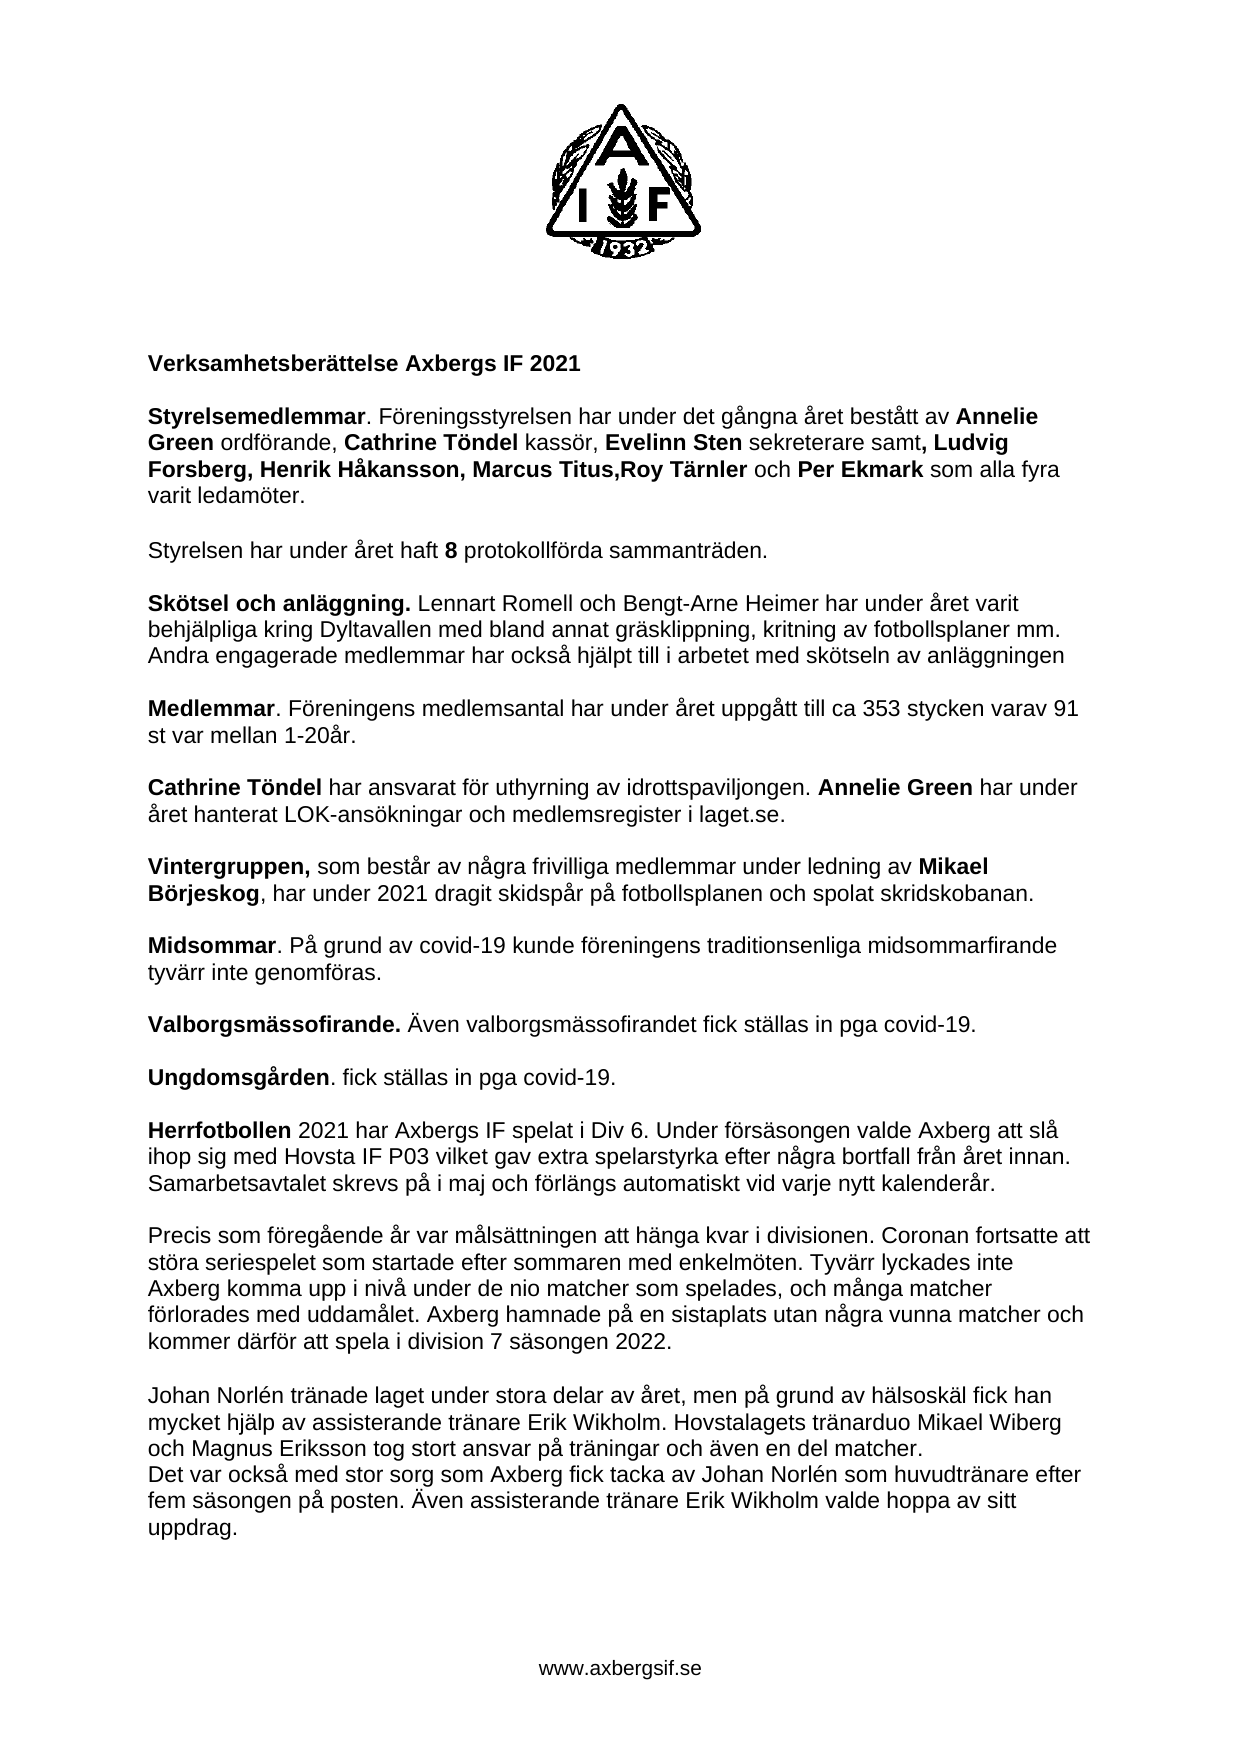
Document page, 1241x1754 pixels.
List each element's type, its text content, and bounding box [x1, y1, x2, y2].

text Herrfotbollen 2021 har Axbergs IF spelat i Div 6. Under försäsongen valde Axberg att slå ihop sig med Hovsta IF P03 vilket gav extra spelarstyrka efter några bortfall från året innan. Samarbetsavtalet skrevs på i maj och förlängs automatiskt vid varje nytt kalenderår. [148, 1117, 1092, 1196]
text Verksamhetsberättelse Axbergs IF 2021 [148, 350, 1092, 377]
text Johan Norlén tränade laget under stora delar av året, men på grund av hälsoskäl fick han mycket hjälp av assisterande tränare Erik Wikholm. Hovstalagets tränarduo Mikael Wiberg och Magnus Eriksson tog stort ansvar på träningar och även en del matcher. [148, 1382, 1092, 1461]
text Precis som föregående år var målsättningen att hänga kvar i divisionen. Coronan fortsatte att störa seriespelet som startade efter sommaren med enkelmöten. Tyvärr lyckades inte Axberg komma upp i nivå under de nio matcher som spelades, och många matcher förlorades med uddamålet. Axberg hamnade på en sistaplats utan några vunna matcher och kommer därför att spela i division 7 säsongen 2022. [148, 1222, 1092, 1354]
text Skötsel och anläggning. Lennart Romell och Bengt-Arne Heimer har under året varit behjälpliga kring Dyltavallen med bland annat gräsklippning, kritning av fotbollsplaner mm. Andra engagerade medlemmar har också hjälpt till i arbetet med skötseln av anläggningen [148, 590, 1092, 669]
text Vintergruppen, som består av några frivilliga medlemmar under ledning av Mikael Börjeskog, har under 2021 dragit skidspår på fotbollsplanen och spolat skridskobanan. [148, 853, 1092, 906]
text Cathrine Töndel har ansvarat för uthyrning av idrottspaviljongen. Annelie Green har under året hanterat LOK-ansökningar och medlemsregister i laget.se. [148, 774, 1092, 827]
text Styrelsen har under året haft 8 protokollförda sammanträden. [148, 537, 1092, 563]
picture [475, 73, 765, 324]
text Midsommar. På grund av covid-19 kunde föreningens traditionsenliga midsommarfirande tyvärr inte genomföras. [148, 932, 1092, 985]
text Det var också med stor sorg som Axberg fick tacka av Johan Norlén som huvudtränare efter fem säsongen på posten. Även assisterande tränare Erik Wikholm valde hoppa av sitt uppdrag. [148, 1461, 1092, 1540]
text Medlemmar. Föreningens medlemsantal har under året uppgått till ca 353 stycken varav 91 st var mellan 1-20år. [148, 695, 1092, 748]
text Valborgsmässofirande. Även valborgsmässofirandet fick ställas in pga covid-19. [148, 1011, 1092, 1038]
text Styrelsemedlemmar. Föreningsstyrelsen har under det gångna året bestått av Annelie Green ordförande, Cathrine Töndel kassör, Evelinn Sten sekreterare samt, Ludvig Forsberg, Henrik Håkansson, Marcus Titus,Roy Tärnler och Per Ekmark som alla fyra varit ledamöter. [148, 403, 1092, 508]
text Ungdomsgården. fick ställas in pga covid-19. [148, 1064, 1092, 1091]
